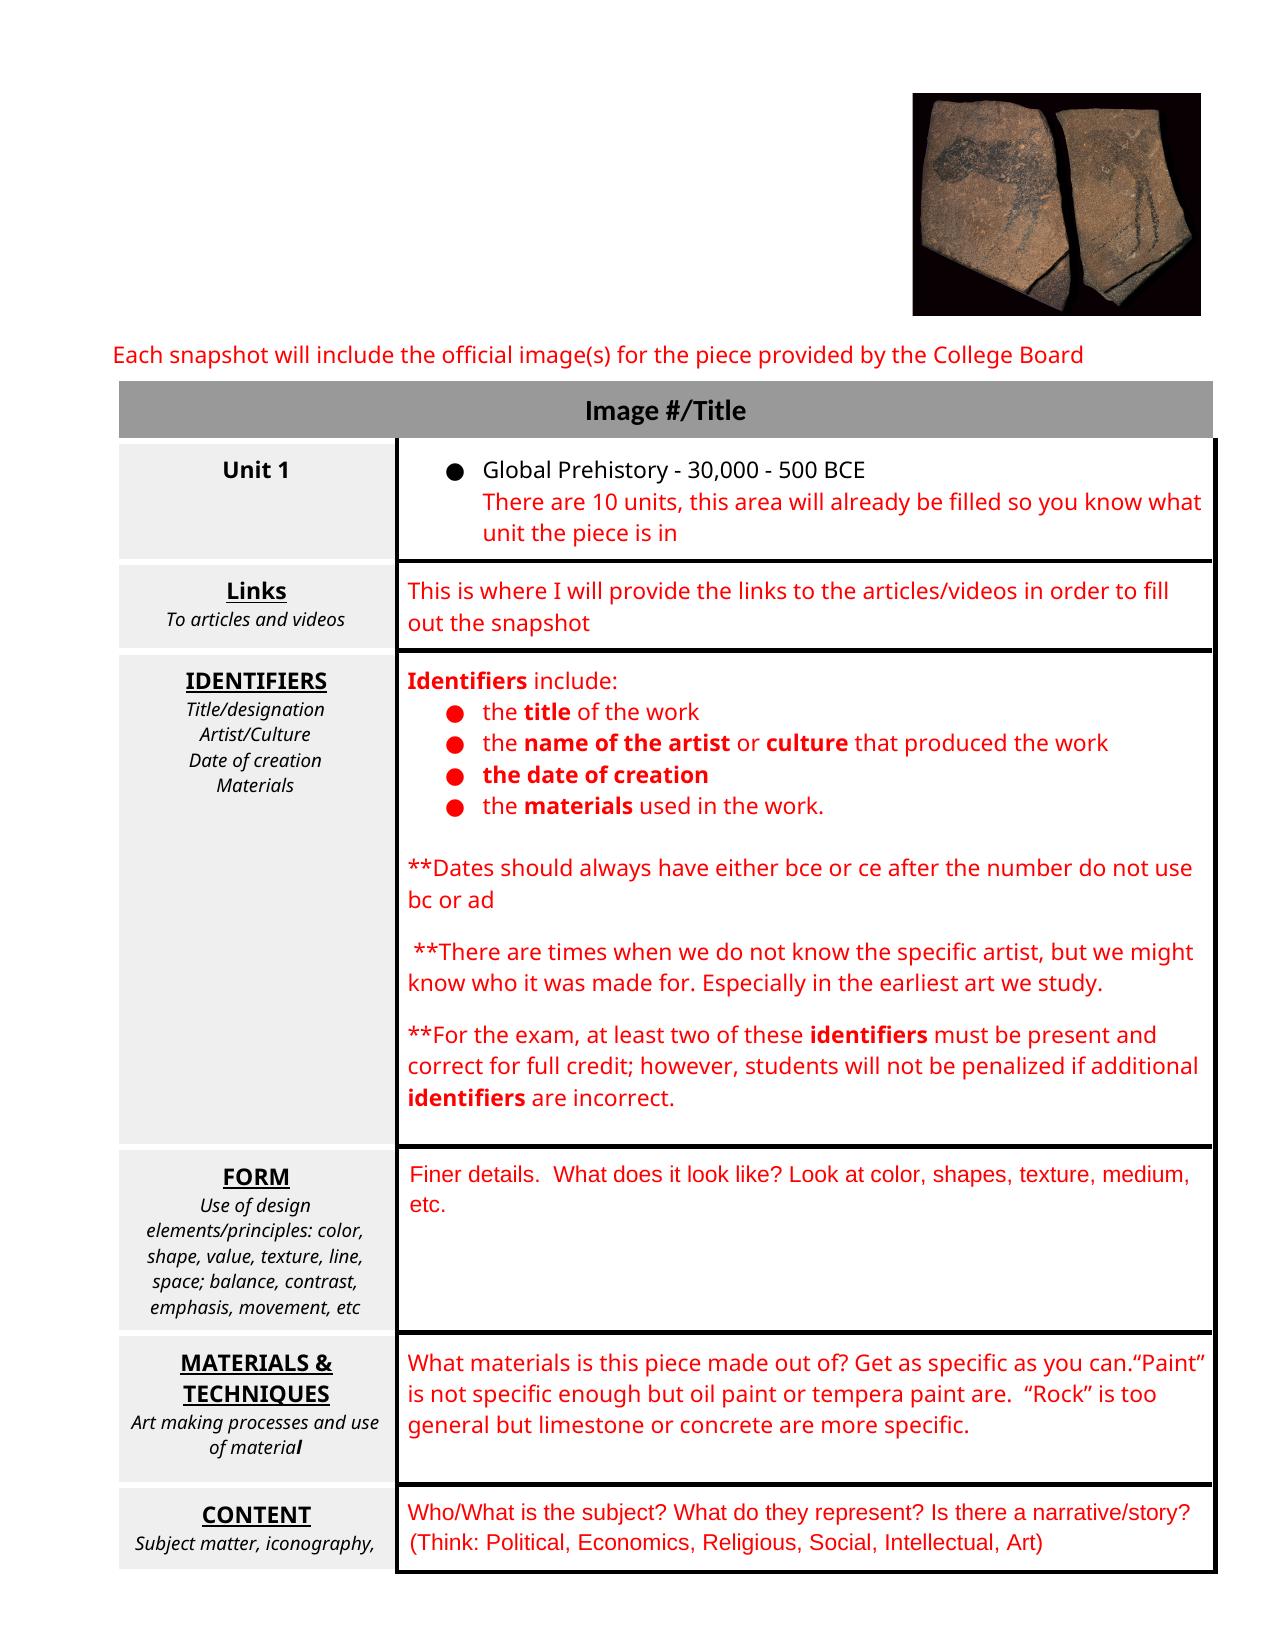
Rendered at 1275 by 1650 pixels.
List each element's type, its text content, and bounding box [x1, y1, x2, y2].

table_cell Unit 1 [119, 444, 395, 559]
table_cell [119, 1488, 395, 1569]
table_cell Identifiers include: the title of the work the name of the artist or culture that produced the work the date of creation the materials used in the work. **Dates should always have either bce or ce after the number do not use bc or ad **There are times when we do not know the specific artist, but we might know who it was made for. Especially in the earliest art we study. **For the exam, at least two of these identifiers must be present and correct for full credit; however, students will not be penalized if additional identifiers are incorrect. [399, 648, 1213, 1144]
table_cell IDENTIFIERS Title/designation Artist/Culture Date of creation Materials [119, 655, 395, 1144]
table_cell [399, 1482, 1213, 1569]
text Each snapshot will include the official image(s) for the piece provided by the College Board [112, 75, 1237, 370]
table_cell This is where I will provide the links to the articles/videos in order to fill out the snapshot [399, 559, 1213, 648]
table_cell Global Prehistory - 30,000 - 500 BCE There are 10 units, this area will already be filled so you know what unit the piece is in [399, 438, 1213, 559]
picture [912, 93, 1201, 316]
table_cell Links To articles and videos [119, 565, 395, 648]
table_header Image #/Title [119, 381, 1213, 438]
table_cell Finer details. What does it look like? Look at color, shapes, texture, medium, etc. [399, 1144, 1213, 1330]
table_cell MATERIALS & TECHNIQUES Art making processes and use of material [119, 1336, 395, 1482]
table_cell FORM Use of design elements/principles: color, shape, value, texture, line, space; balance, contrast, emphasis, movement, etc [119, 1150, 395, 1330]
table_cell What materials is this piece made out of? Get as specific as you can.“Paint” is not specific enough but oil paint or tempera paint are. “Rock” is too general but limestone or concrete are more specific. [399, 1330, 1213, 1482]
